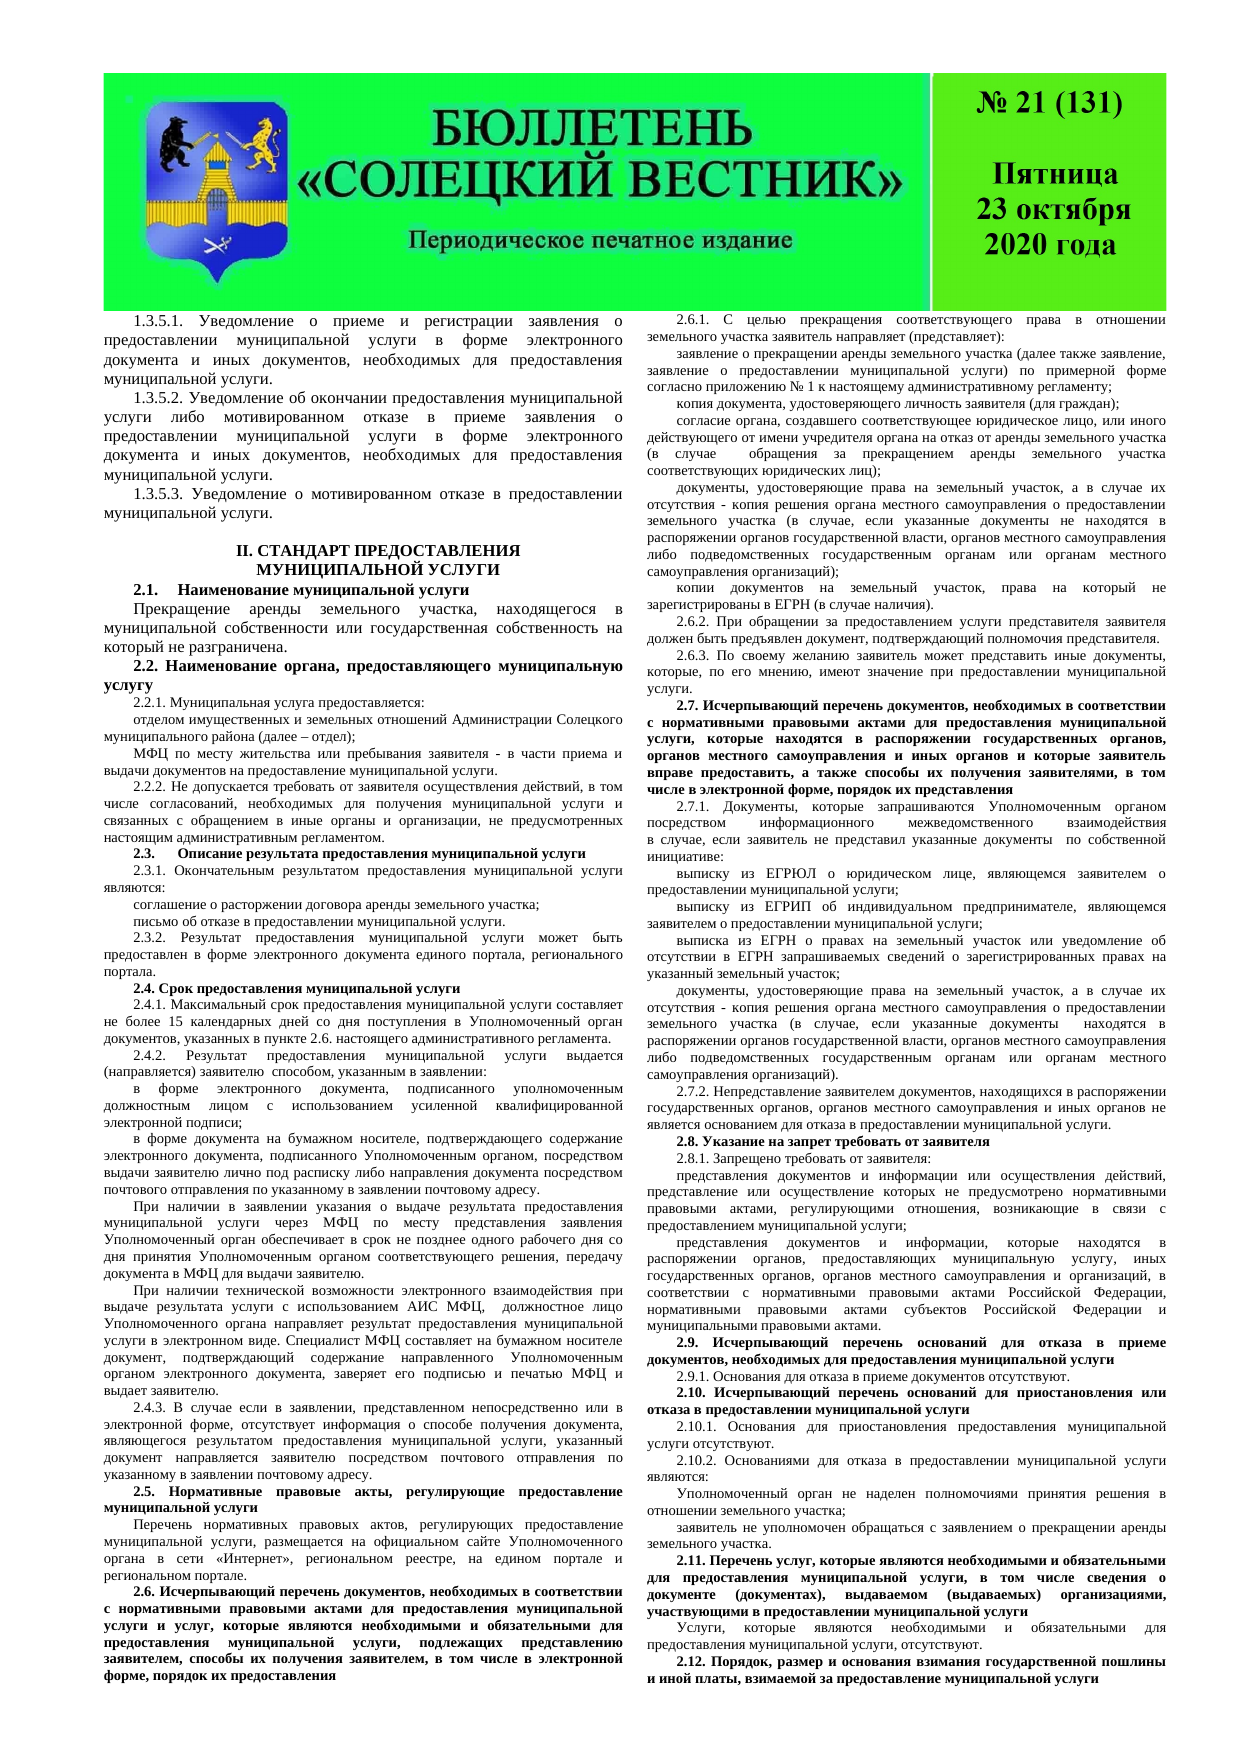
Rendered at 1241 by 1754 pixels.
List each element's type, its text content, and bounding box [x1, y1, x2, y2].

text 2.8. Указание на запрет требовать от заявителя [647, 1133, 1167, 1149]
text 2.12. Порядок, размер и основания взимания государственной пошлины и иной платы, взимаемой за предоставление муниципальной услуги [647, 1653, 1167, 1686]
text 2.6.3. По своему желанию заявитель может представить иные документы, которые, по его мнению, имеют значение при предоставлении муниципальной услуги. [647, 646, 1167, 697]
text заявление о прекращении аренды земельного участка (далее также заявление, заявление о предоставлении муниципальной услуги) по примерной форме согласно приложению № 1 к настоящему административному регламенту; [647, 344, 1167, 395]
text выписку из ЕГРИП об индивидуальном предпринимателе, являющемся заявителем о предоставлении муниципальной услуги; [647, 898, 1167, 931]
text 2.2.1. Муниципальная услуга предоставляется: [103, 694, 623, 711]
text При наличии технической возможности электронного взаимодействия при выдаче результата услуги с использованием АИС МФЦ, должностное лицо Уполномоченного органа направляет результат предоставления муниципальной услуги в электронном виде. Специалист МФЦ составляет на бумажном носителе документ, подтверждающий содержание направленного Уполномоченным органом электронного документа, заверяет его подписью и печатью МФЦ и выдает заявителю. [103, 1281, 623, 1399]
text Перечень нормативных правовых актов, регулирующих предоставление муниципальной услуги, размещается на официальном сайте Уполномоченного органа в сети «Интернет», региональном реестре, на едином портале и региональном портале. [103, 1516, 623, 1583]
text копии документов на земельный участок, права на который не зарегистрированы в ЕГРН (в случае наличия). [647, 579, 1167, 613]
text 2.2. Наименование органа, предоставляющего муниципальную услугу [103, 656, 623, 694]
text копия документа, удостоверяющего личность заявителя (для граждан); [647, 395, 1167, 412]
text заявитель не уполномочен обращаться с заявлением о прекращении аренды земельного участка. [647, 1518, 1167, 1552]
text 2.3.2. Результат предоставления муниципальной услуги может быть предоставлен в форме электронного документа единого портала, регионального портала. [103, 929, 623, 979]
text 2.10. Исчерпывающий перечень оснований для приостановления или отказа в предоставлении муниципальной услуги [647, 1384, 1167, 1418]
text 2.8.1. Запрещено требовать от заявителя: [647, 1149, 1167, 1166]
text 1.3.5.1. Уведомление о приеме и регистрации заявления о предоставлении муниципальной услуги в форме электронного документа и иных документов, необходимых для предоставления муниципальной услуги. [103, 311, 623, 388]
text письмо об отказе в предоставлении муниципальной услуги. [103, 912, 623, 929]
text 2.1. Наименование муниципальной услуги [103, 579, 623, 598]
text Уполномоченный орган не наделен полномочиями принятия решения в отношении земельного участка; [647, 1485, 1167, 1518]
text выписка из ЕГРН о правах на земельный участок или уведомление об отсутствии в ЕГРН запрашиваемых сведений о зарегистрированных правах на указанный земельный участок; [647, 931, 1167, 982]
text 2.10.1. Основания для приостановления предоставления муниципальной услуги отсутствуют. [647, 1418, 1167, 1451]
text отделом имущественных и земельных отношений Администрации Солецкого муниципального района (далее – отдел); [103, 711, 623, 744]
text 2.7.1. Документы, которые запрашиваются Уполномоченным органом посредством информационного межведомственного взаимодействия в случае, если заявитель не представил указанные документы по собственной инициативе: [647, 797, 1167, 864]
text 2.7. Исчерпывающий перечень документов, необходимых в соответствии с нормативными правовыми актами для предоставления муниципальной услуги, которые находятся в распоряжении государственных органов, органов местного самоуправления и иных органов и которые заявитель вправе предоставить, а также способы их получения заявителями, в том числе в электронной форме, порядок их представления [647, 697, 1167, 797]
text 2.4.3. В случае если в заявлении, представленном непосредственно или в электронной форме, отсутствует информация о способе получения документа, являющегося результатом предоставления муниципальной услуги, указанный документ направляется заявителю посредством почтового отправления по указанному в заявлении почтовому адресу. [103, 1399, 623, 1482]
text Услуги, которые являются необходимыми и обязательными для предоставления муниципальной услуги, отсутствуют. [647, 1619, 1167, 1653]
text 1.3.5.3. Уведомление о мотивированном отказе в предоставлении муниципальной услуги. [103, 483, 623, 522]
text II. СТАНДАРТ ПРЕДОСТАВЛЕНИЯ [103, 541, 623, 560]
text 1.3.5.2. Уведомление об окончании предоставления муниципальной услуги либо мотивированном отказе в приеме заявления о предоставлении муниципальной услуги в форме электронного документа и иных документов, необходимых для предоставления муниципальной услуги. [103, 388, 623, 483]
text При наличии в заявлении указания о выдаче результата предоставления муниципальной услуги через МФЦ по месту представления заявления Уполномоченный орган обеспечивает в срок не позднее одного рабочего дня со дня принятия Уполномоченным органом соответствующего решения, передачу документа в МФЦ для выдачи заявителю. [103, 1197, 623, 1281]
text 2.3.1. Окончательным результатом предоставления муниципальной услуги являются: [103, 862, 623, 896]
text документы, удостоверяющие права на земельный участок, а в случае их отсутствия - копия решения органа местного самоуправления о предоставлении земельного участка (в случае, если указанные документы не находятся в распоряжении органов государственной власти, органов местного самоуправления либо подведомственных государственным органам или органам местного самоуправления организаций); [647, 479, 1167, 579]
text 2.5. Нормативные правовые акты, регулирующие предоставление муниципальной услуги [103, 1482, 623, 1516]
text в форме электронного документа, подписанного уполномоченным должностным лицом с использованием усиленной квалифицированной электронной подписи; [103, 1080, 623, 1130]
text согласие органа, создавшего соответствующее юридическое лицо, или иного действующего от имени учредителя органа на отказ от аренды земельного участка (в случае обращения за прекращением аренды земельного участка соответствующих юридических лиц); [647, 412, 1167, 479]
text представления документов и информации, которые находятся в распоряжении органов, предоставляющих муниципальную услугу, иных государственных органов, органов местного самоуправления и организаций, в соответствии с нормативными правовыми актами Российской Федерации, нормативными правовыми актами субъектов Российской Федерации и муниципальными правовыми актами. [647, 1233, 1167, 1334]
text 2.4.2. Результат предоставления муниципальной услуги выдается (направляется) заявителю способом, указанным в заявлении: [103, 1046, 623, 1080]
text 2.2.2. Не допускается требовать от заявителя осуществления действий, в том числе согласований, необходимых для получения муниципальной услуги и связанных с обращением в иные органы и организации, не предусмотренных настоящим административным регламентом. [103, 778, 623, 845]
text 2.6.1. С целью прекращения соответствующего права в отношении земельного участка заявитель направляет (представляет): [647, 311, 1167, 344]
text выписку из ЕГРЮЛ о юридическом лице, являющемся заявителем о предоставлении муниципальной услуги; [647, 864, 1167, 898]
text 2.9. Исчерпывающий перечень оснований для отказа в приеме документов, необходимых для предоставления муниципальной услуги [647, 1334, 1167, 1367]
text соглашение о расторжении договора аренды земельного участка; [103, 896, 623, 912]
text 2.4. Срок предоставления муниципальной услуги [103, 979, 623, 996]
picture [103, 73, 1167, 311]
text 2.9.1. Основания для отказа в приеме документов отсутствуют. [647, 1367, 1167, 1384]
text 2.10.2. Основаниями для отказа в предоставлении муниципальной услуги являются: [647, 1451, 1167, 1485]
text 2.6.2. При обращении за предоставлением услуги представителя заявителя должен быть предъявлен документ, подтверждающий полномочия представителя. [647, 613, 1167, 646]
text 2.3. Описание результата предоставления муниципальной услуги [103, 845, 623, 862]
text представления документов и информации или осуществления действий, представление или осуществление которых не предусмотрено нормативными правовыми актами, регулирующими отношения, возникающие в связи с предоставлением муниципальной услуги; [647, 1166, 1167, 1233]
text 2.6. Исчерпывающий перечень документов, необходимых в соответствии с нормативными правовыми актами для предоставления муниципальной услуги и услуг, которые являются необходимыми и обязательными для предоставления муниципальной услуги, подлежащих представлению заявителем, способы их получения заявителем, в том числе в электронной форме, порядок их предоставления [103, 1583, 623, 1684]
text 2.4.1. Максимальный срок предоставления муниципальной услуги составляет не более 15 календарных дней со дня поступления в Уполномоченный орган документов, указанных в пункте 2.6. настоящего административного регламента. [103, 996, 623, 1046]
text Прекращение аренды земельного участка, находящегося в муниципальной собственности или государственная собственность на который не разграничена. [103, 598, 623, 656]
text 2.7.2. Непредставление заявителем документов, находящихся в распоряжении государственных органов, органов местного самоуправления и иных органов не является основанием для отказа в предоставлении муниципальной услуги. [647, 1082, 1167, 1133]
text в форме документа на бумажном носителе, подтверждающего содержание электронного документа, подписанного Уполномоченным органом, посредством выдачи заявителю лично под расписку либо направления документа посредством почтового отправления по указанному в заявлении почтовому адресу. [103, 1130, 623, 1197]
text документы, удостоверяющие права на земельный участок, а в случае их отсутствия - копия решения органа местного самоуправления о предоставлении земельного участка (в случае, если указанные документы находятся в распоряжении органов государственной власти, органов местного самоуправления либо подведомственных государственным органам или органам местного самоуправления организаций). [647, 982, 1167, 1082]
text МФЦ по месту жительства или пребывания заявителя - в части приема и выдачи документов на предоставление муниципальной услуги. [103, 744, 623, 778]
text МУНИЦИПАЛЬНОЙ УСЛУГИ [103, 560, 623, 579]
text 2.11. Перечень услуг, которые являются необходимыми и обязательными для предоставления муниципальной услуги, в том числе сведения о документе (документах), выдаваемом (выдаваемых) организациями, участвующими в предоставлении муниципальной услуги [647, 1552, 1167, 1619]
